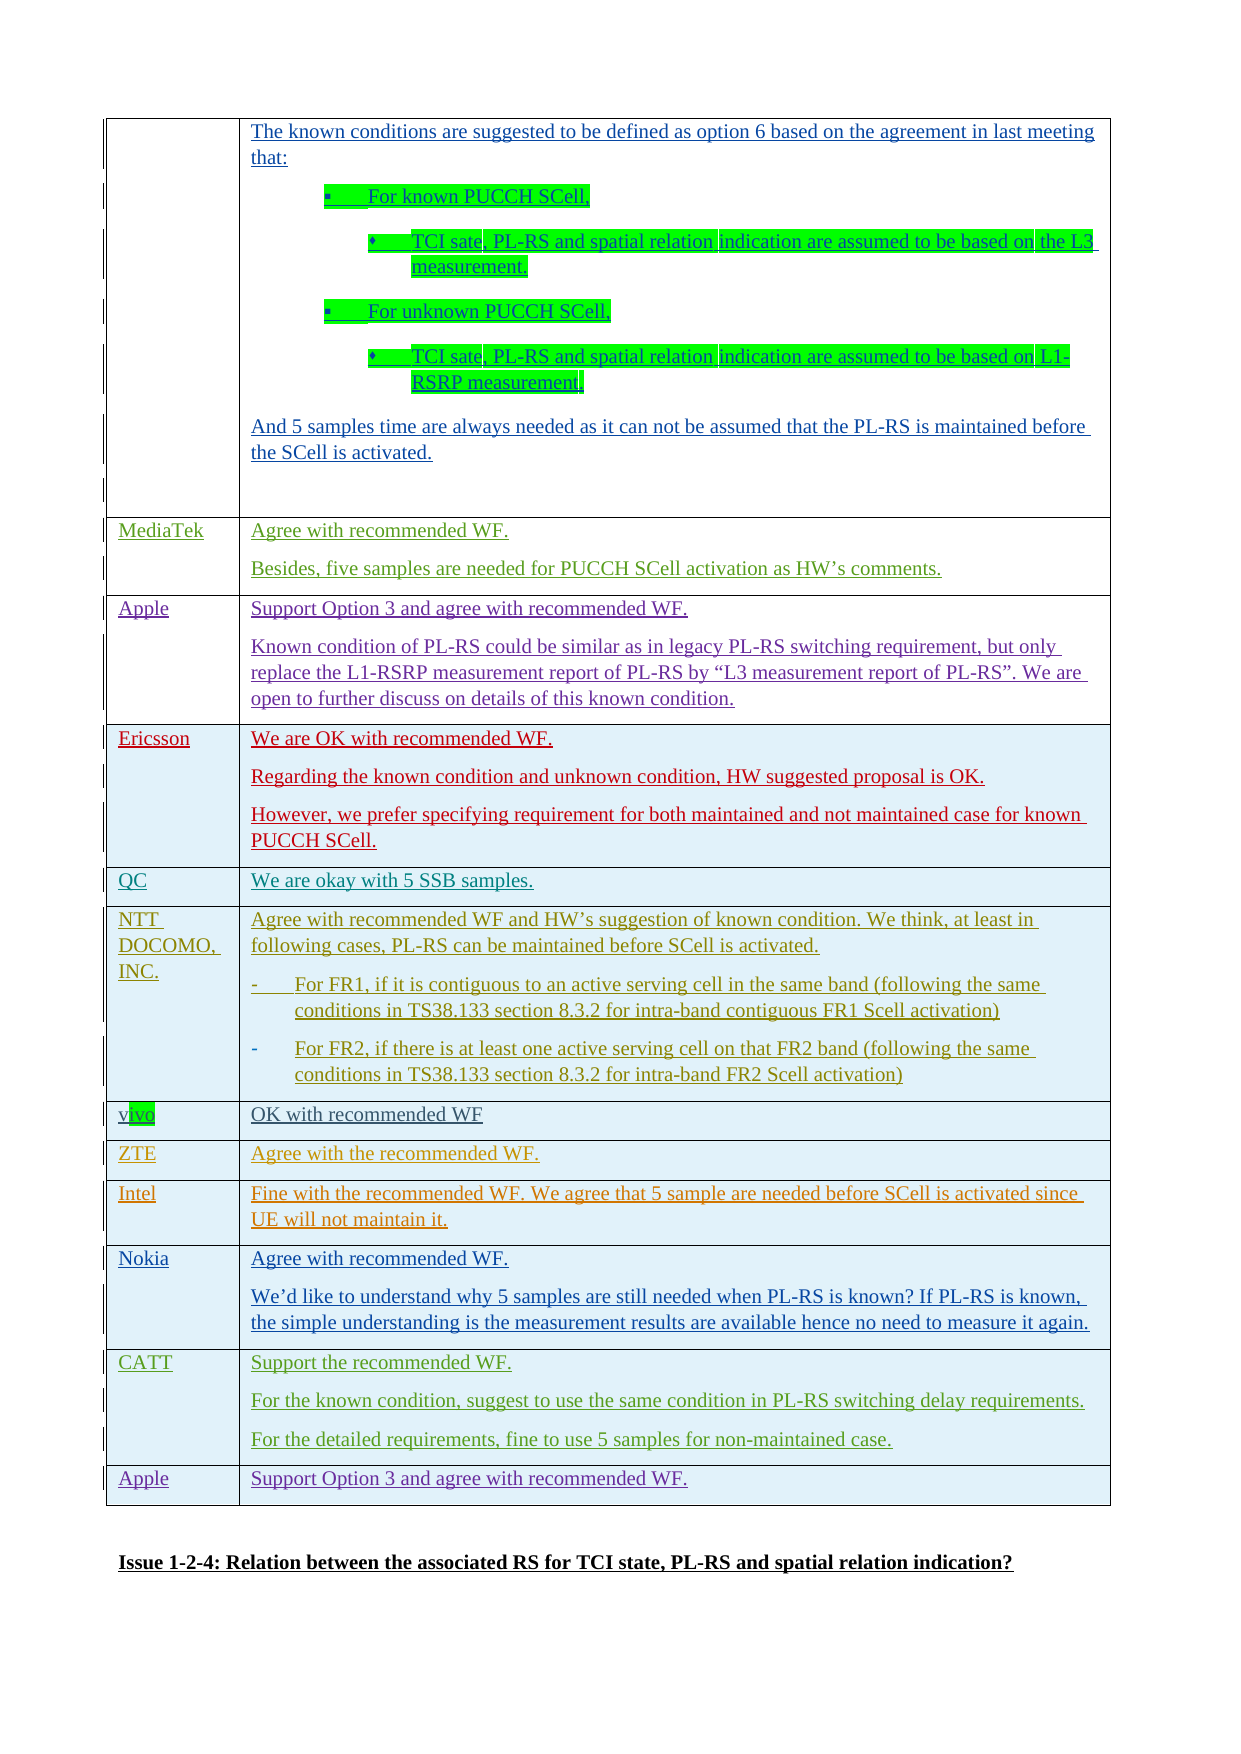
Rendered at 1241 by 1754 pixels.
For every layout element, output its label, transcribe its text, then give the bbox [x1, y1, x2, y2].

table_cell [107, 518, 239, 594]
text Issue 1-2-4: Relation between the associated RS for TCI state, PL-RS and spatial relation indication? [118, 1550, 1122, 1574]
table_cell [240, 596, 1110, 724]
table_cell [107, 596, 239, 724]
table_cell [240, 119, 1110, 517]
table_cell [240, 518, 1110, 594]
table_cell [107, 119, 239, 517]
